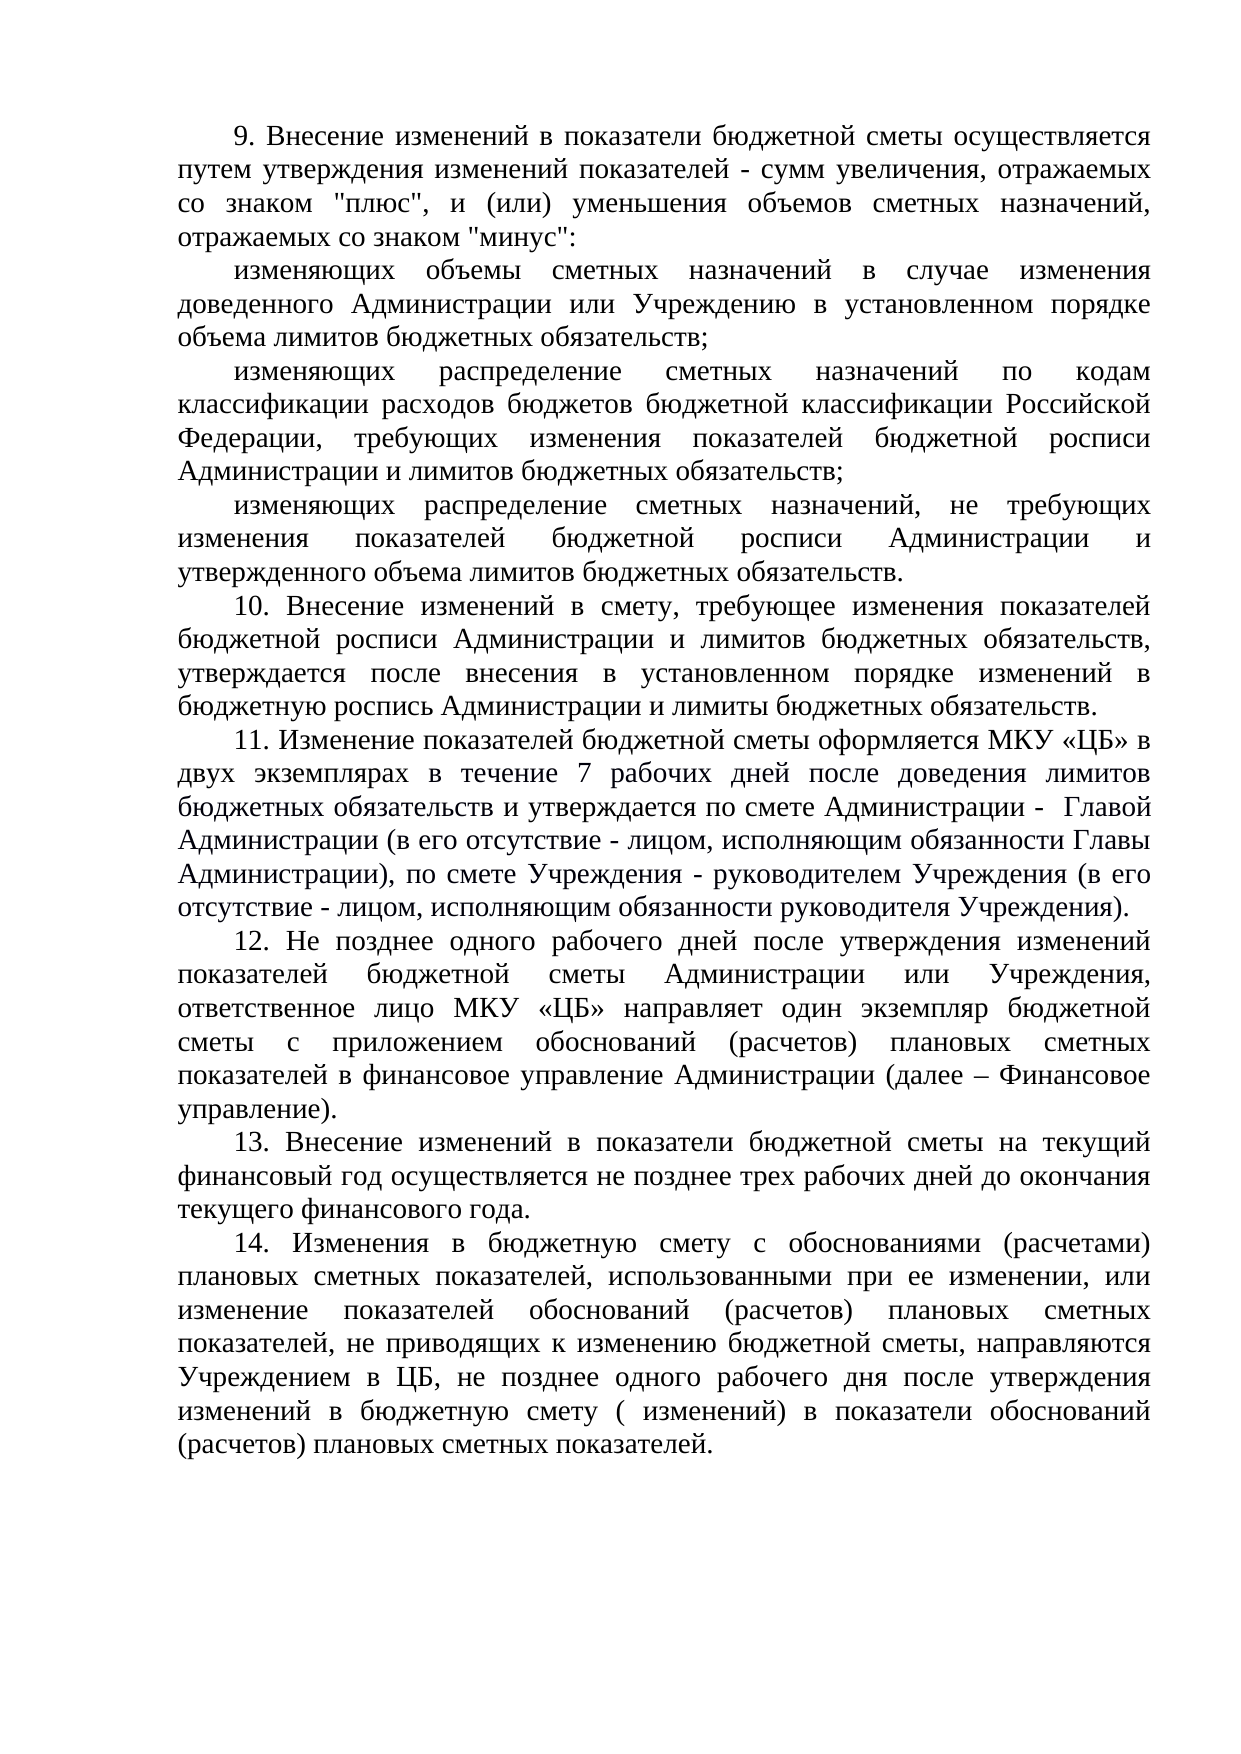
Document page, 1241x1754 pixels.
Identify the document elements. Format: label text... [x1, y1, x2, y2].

text 13. Внесение изменений в показатели бюджетной сметы на текущий финансовый год осуществляется не позднее трех рабочих дней до окончания текущего финансового года. [177, 1124, 1152, 1225]
text 14. Изменения в бюджетную смету с обоснованиями (расчетами) плановых сметных показателей, использованными при ее изменении, или изменение показателей обоснований (расчетов) плановых сметных показателей, не приводящих к изменению бюджетной сметы, направляются Учреждением в ЦБ, не позднее одного рабочего дня после утверждения изменений в бюджетную смету ( изменений) в показатели обоснований (расчетов) плановых сметных показателей. [177, 1225, 1152, 1460]
text изменяющих распределение сметных назначений, не требующих изменения показателей бюджетной росписи Администрации и утвержденного объема лимитов бюджетных обязательств. [177, 487, 1152, 588]
text 9. Внесение изменений в показатели бюджетной сметы осуществляется путем утверждения изменений показателей - сумм увеличения, отражаемых со знаком "плюс", и (или) уменьшения объемов сметных назначений, отражаемых со знаком "минус": [177, 118, 1152, 252]
text изменяющих распределение сметных назначений по кодам классификации расходов бюджетов бюджетной классификации Российской Федерации, требующих изменения показателей бюджетной росписи Администрации и лимитов бюджетных обязательств; [177, 353, 1152, 487]
text изменяющих объемы сметных назначений в случае изменения доведенного Администрации или Учреждению в установленном порядке объема лимитов бюджетных обязательств; [177, 252, 1152, 353]
text 12. Не позднее одного рабочего дней после утверждения изменений показателей бюджетной сметы Администрации или Учреждения, ответственное лицо МКУ «ЦБ» направляет один экземпляр бюджетной сметы с приложением обоснований (расчетов) плановых сметных показателей в финансовое управление Администрации (далее – Финансовое управление). [177, 923, 1152, 1124]
text 10. Внесение изменений в смету, требующее изменения показателей бюджетной росписи Администрации и лимитов бюджетных обязательств, утверждается после внесения в установленном порядке изменений в бюджетную роспись Администрации и лимиты бюджетных обязательств. [177, 588, 1152, 722]
text 11. Изменение показателей бюджетной сметы оформляется МКУ «ЦБ» в двух экземплярах в течение 7 рабочих дней после доведения лимитов бюджетных обязательств и утверждается по смете Администрации - Главой Администрации (в его отсутствие - лицом, исполняющим обязанности Главы Администрации), по смете Учреждения - руководителем Учреждения (в его отсутствие - лицом, исполняющим обязанности руководителя Учреждения). [177, 722, 1152, 923]
